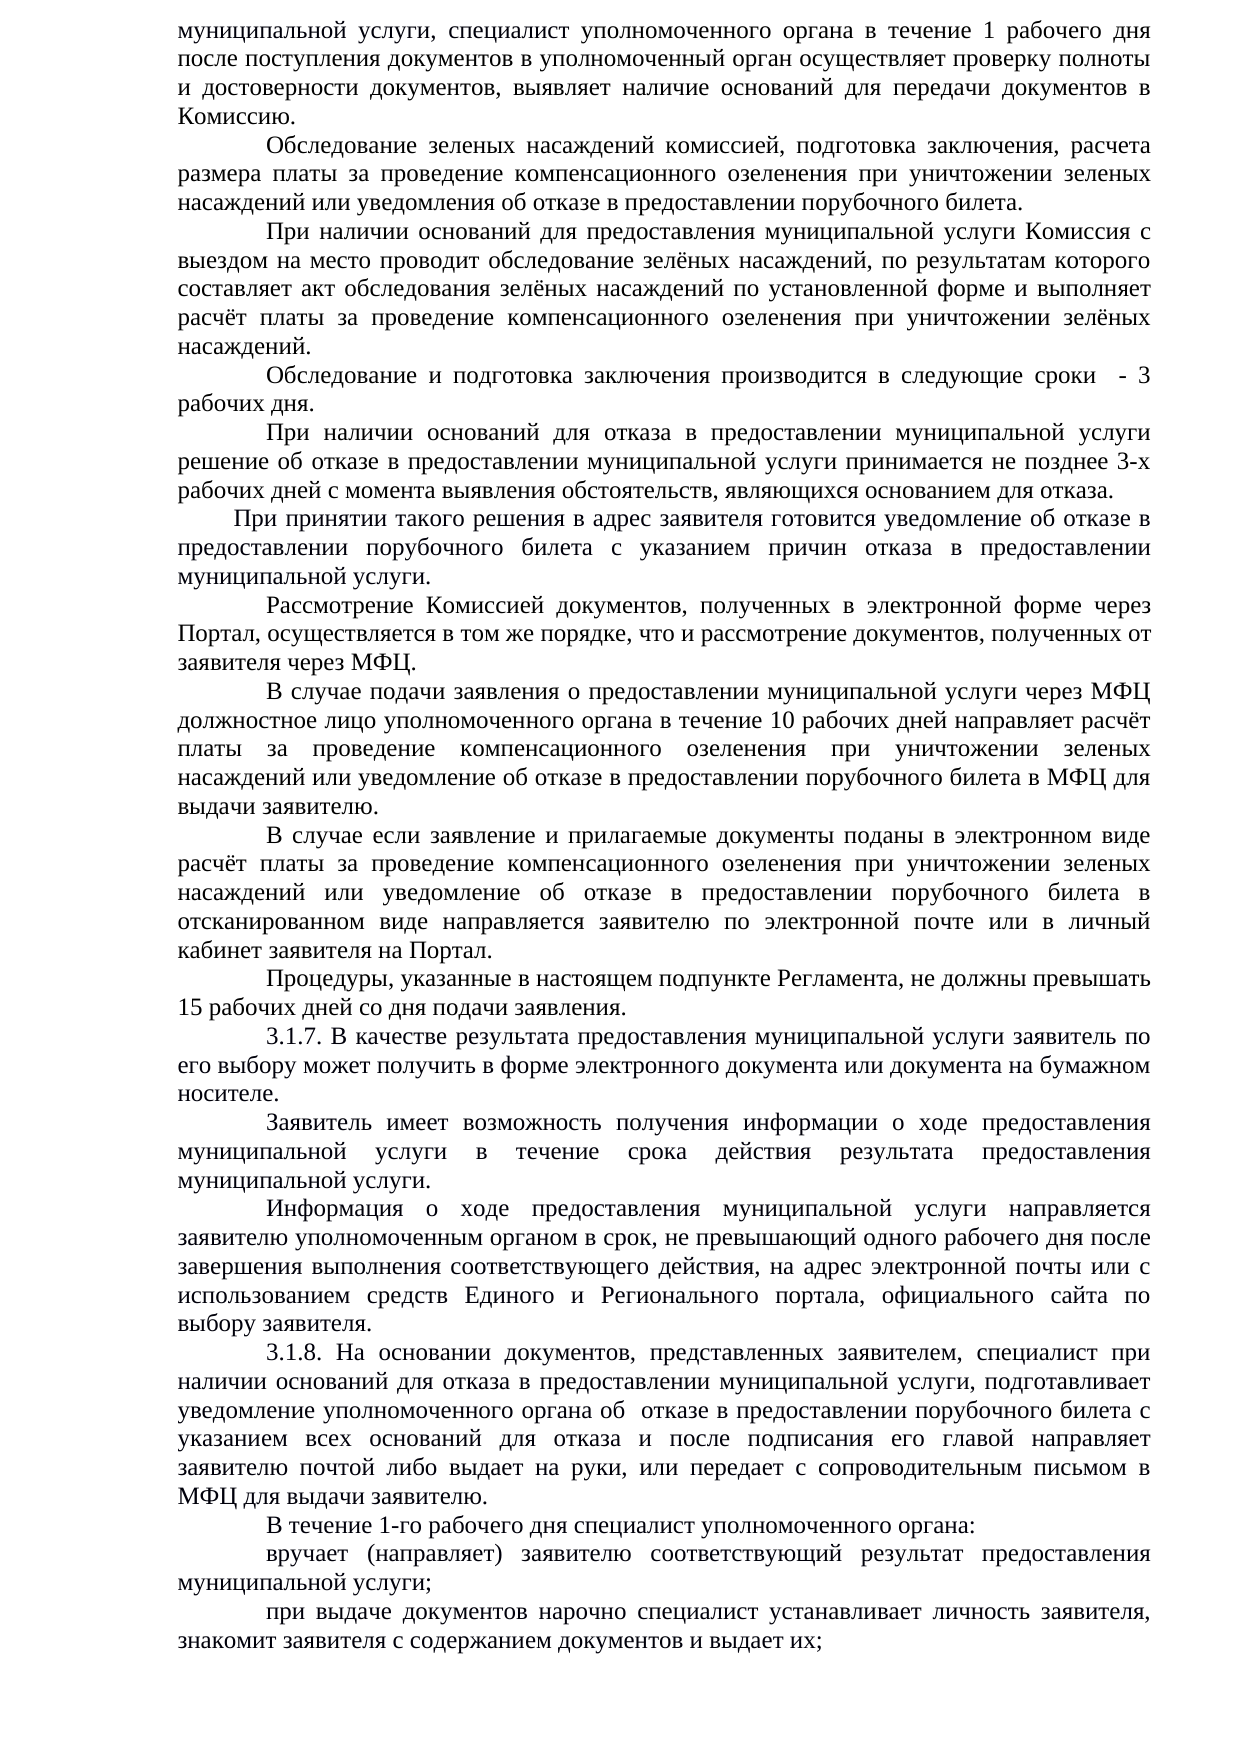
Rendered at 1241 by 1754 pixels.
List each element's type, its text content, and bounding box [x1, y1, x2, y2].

text 3.1.8. На основании документов, представленных заявителем, специалист при наличии оснований для отказа в предоставлении муниципальной услуги, подготавливает уведомление уполномоченного органа об отказе в предоставлении порубочного билета с указанием всех оснований для отказа и после подписания его главой направляет заявителю почтой либо выдает на руки, или передает с сопроводительным письмом в МФЦ для выдачи заявителю. [177, 1337, 1152, 1510]
text Процедуры, указанные в настоящем подпункте Регламента, не должны превышать 15 рабочих дней со дня подачи заявления. [177, 963, 1152, 1021]
text 3.1.7. В качестве результата предоставления муниципальной услуги заявитель по его выбору может получить в форме электронного документа или документа на бумажном носителе. [177, 1021, 1152, 1107]
text Обследование зеленых насаждений комиссией, подготовка заключения, расчета размера платы за проведение компенсационного озеленения при уничтожении зеленых насаждений или уведомления об отказе в предоставлении порубочного билета. [177, 130, 1152, 216]
text Обследование и подготовка заключения производится в следующие сроки - 3 рабочих дня. [177, 360, 1152, 417]
text В случае если заявление и прилагаемые документы поданы в электронном виде расчёт платы за проведение компенсационного озеленения при уничтожении зеленых насаждений или уведомление об отказе в предоставлении порубочного билета в отсканированном виде направляется заявителю по электронной почте или в личный кабинет заявителя на Портал. [177, 820, 1152, 963]
text При наличии оснований для предоставления муниципальной услуги Комиссия с выездом на место проводит обследование зелёных насаждений, по результатам которого составляет акт обследования зелёных насаждений по установленной форме и выполняет расчёт платы за проведение компенсационного озеленения при уничтожении зелёных насаждений. [177, 216, 1152, 360]
text Информация о ходе предоставления муниципальной услуги направляется заявителю уполномоченным органом в срок, не превышающий одного рабочего дня после завершения выполнения соответствующего действия, на адрес электронной почты или с использованием средств Единого и Регионального портала, официального сайта по выбору заявителя. [177, 1193, 1152, 1337]
text муниципальной услуги, специалист уполномоченного органа в течение 1 рабочего дня после поступления документов в уполномоченный орган осуществляет проверку полноты и достоверности документов, выявляет наличие оснований для передачи документов в Комиссию. [177, 15, 1152, 130]
text Заявитель имеет возможность получения информации о ходе предоставления муниципальной услуги в течение срока действия результата предоставления муниципальной услуги. [177, 1107, 1152, 1193]
text При наличии оснований для отказа в предоставлении муниципальной услуги решение об отказе в предоставлении муниципальной услуги принимается не позднее 3-х рабочих дней с момента выявления обстоятельств, являющихся основанием для отказа. [177, 417, 1152, 503]
text Рассмотрение Комиссией документов, полученных в электронной форме через Портал, осуществляется в том же порядке, что и рассмотрение документов, полученных от заявителя через МФЦ. [177, 590, 1152, 676]
text вручает (направляет) заявителю соответствующий результат предоставления муниципальной услуги; [177, 1538, 1152, 1596]
text при выдаче документов нарочно специалист устанавливает личность заявителя, знакомит заявителя с содержанием документов и выдает их; [177, 1596, 1152, 1653]
text В течение 1-го рабочего дня специалист уполномоченного органа: [177, 1510, 1152, 1538]
text При принятии такого решения в адрес заявителя готовится уведомление об отказе в предоставлении порубочного билета с указанием причин отказа в предоставлении муниципальной услуги. [177, 503, 1152, 590]
text В случае подачи заявления о предоставлении муниципальной услуги через МФЦ должностное лицо уполномоченного органа в течение 10 рабочих дней направляет расчёт платы за проведение компенсационного озеленения при уничтожении зеленых насаждений или уведомление об отказе в предоставлении порубочного билета в МФЦ для выдачи заявителю. [177, 676, 1152, 820]
